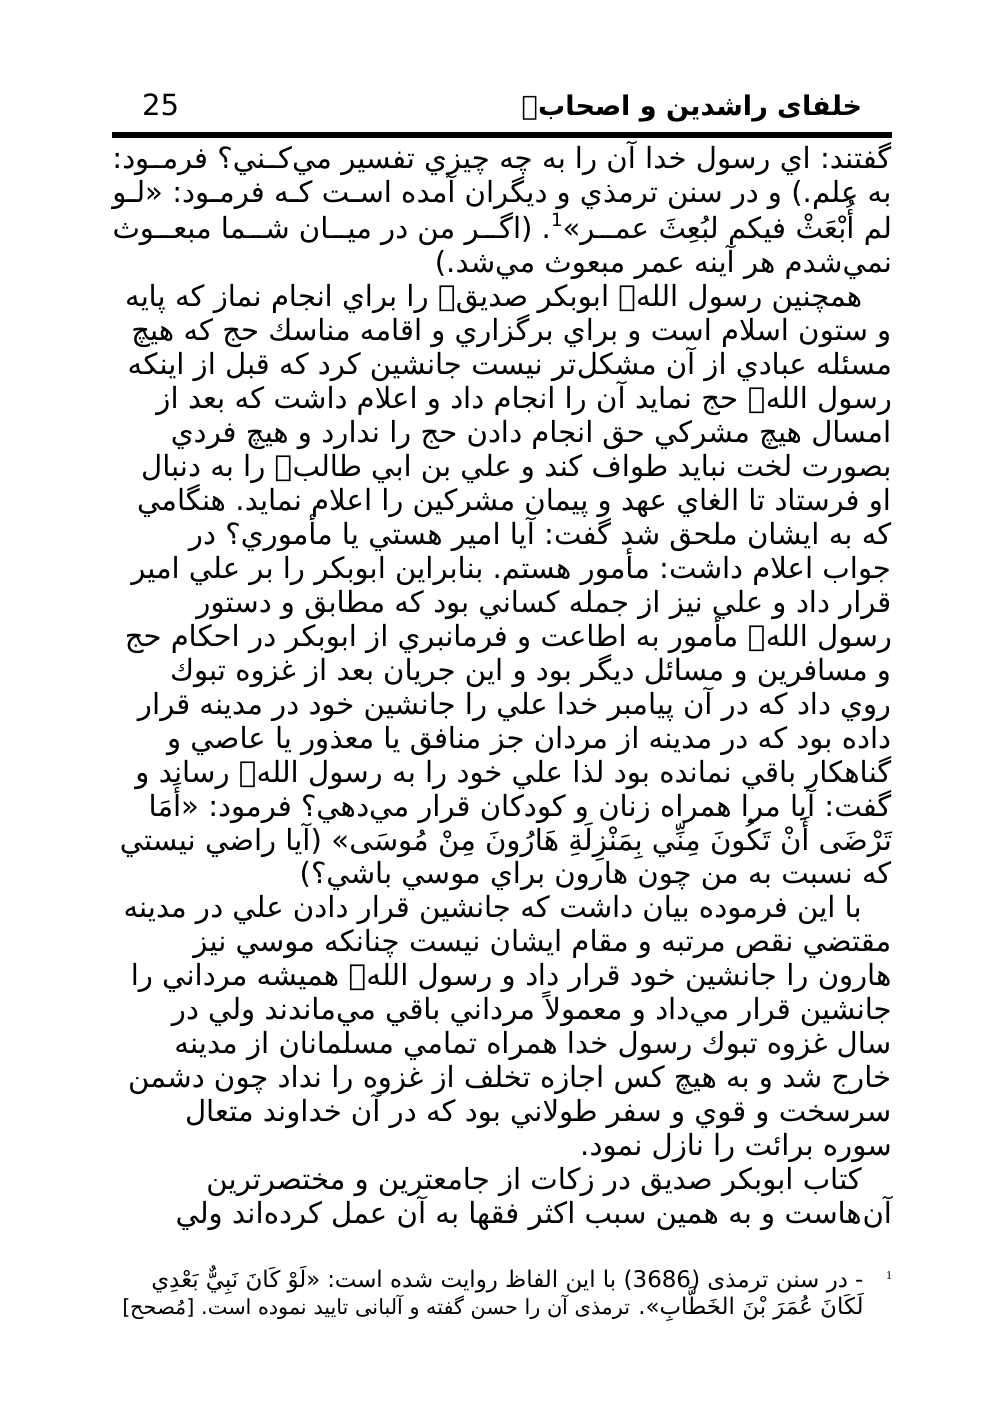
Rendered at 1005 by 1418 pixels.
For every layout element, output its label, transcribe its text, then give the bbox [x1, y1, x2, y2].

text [112, 141, 892, 279]
text همچنين رسول الله ابوبكر صديق را براي انجام نماز كه پايه و ستون اسلام است و براي برگزاري و اقامه مناسك حج كه هيچ مسئله عبادي از آن مشكل‌تر نيست جانشين كرد كه قبل از اينكه رسول الله حج نمايد آن را انجام داد و اعلام داشت كه بعد از امسال هيچ مشركي حق انجام دادن حج را ندارد و هيچ فردي بصورت لخت نبايد طواف كند و علي بن ابي طالب را به دنبال او فرستاد تا الغاي عهد و پيمان مشركين را اعلام نمايد. هنگامي كه به ايشان ملحق شد گفت: آيا امير هستي يا مأموري؟ در جواب اعلام داشت: مأمور هستم. بنابراين ابوبكر را بر علي امير قرار داد و علي نيز از جمله كساني بود كه مطابق و دستور رسول الله مأمور به اطاعت و فرمانبري از ابوبكر در احكام حج و مسافرين و مسائل ديگر بود و اين جريان بعد از غزوه تبوك روي داد كه در آن پيامبر خدا علي را جانشين خود در مدينه قرار داده بود كه در مدينه از مردان جز منافق يا معذور يا عاصي و گناهكار باقي نمانده بود لذا علي خود را به رسول الله رساند و گفت: آيا مرا همراه زنان و كودكان قرار مي‌دهي؟ فرمود: «أَمَا تَرْضَى أَنْ تَكُونَ مِنِّي بِمَنْزِلَةِ هَارُونَ مِنْ مُوسَى» (آيا راضي نيستي كه نسبت به من چون هارون براي موسي باشي؟) [112, 279, 892, 891]
text با اين فرموده بيان داشت كه جانشين قرار دادن علي در مدينه مقتضي نقص مرتبه و مقام ايشان نيست چنانكه موسي نيز هارون را جانشين خود قرار داد و رسول الله هميشه مرداني را جانشين قرار مي‌داد و معمولاً مرداني باقي مي‌ماندند ولي در سال غزوه تبوك رسول خدا همراه تمامي مسلمانان از مدينه خارج شد و به هيچ كس اجازه تخلف از غزوه را نداد چون دشمن سرسخت و قوي و سفر طولاني بود كه در آن خداوند متعال سوره برائت را نازل نمود. [112, 891, 892, 1162]
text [112, 1162, 892, 1230]
